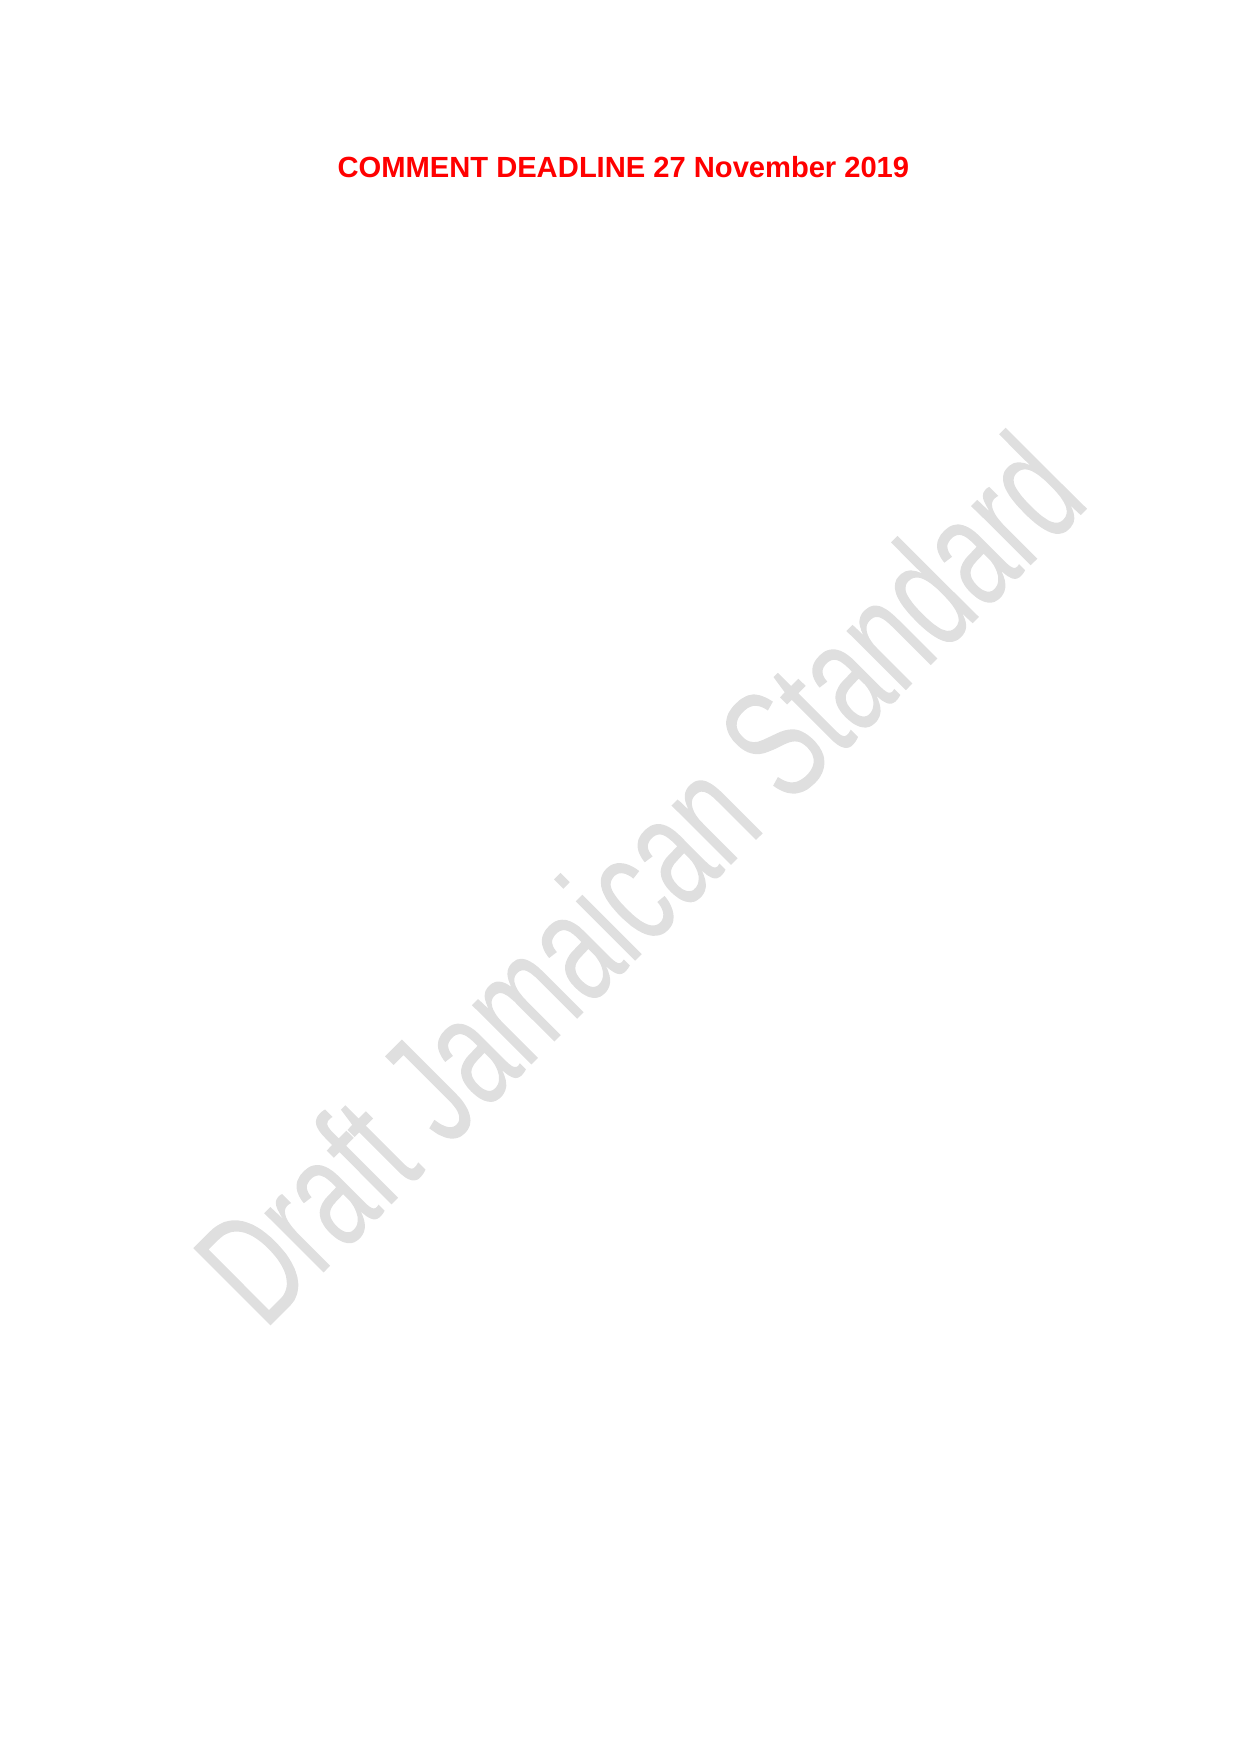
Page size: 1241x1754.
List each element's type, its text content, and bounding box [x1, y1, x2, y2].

text COMMENT DEADLINE 27 November 2019 [262, 150, 1090, 183]
